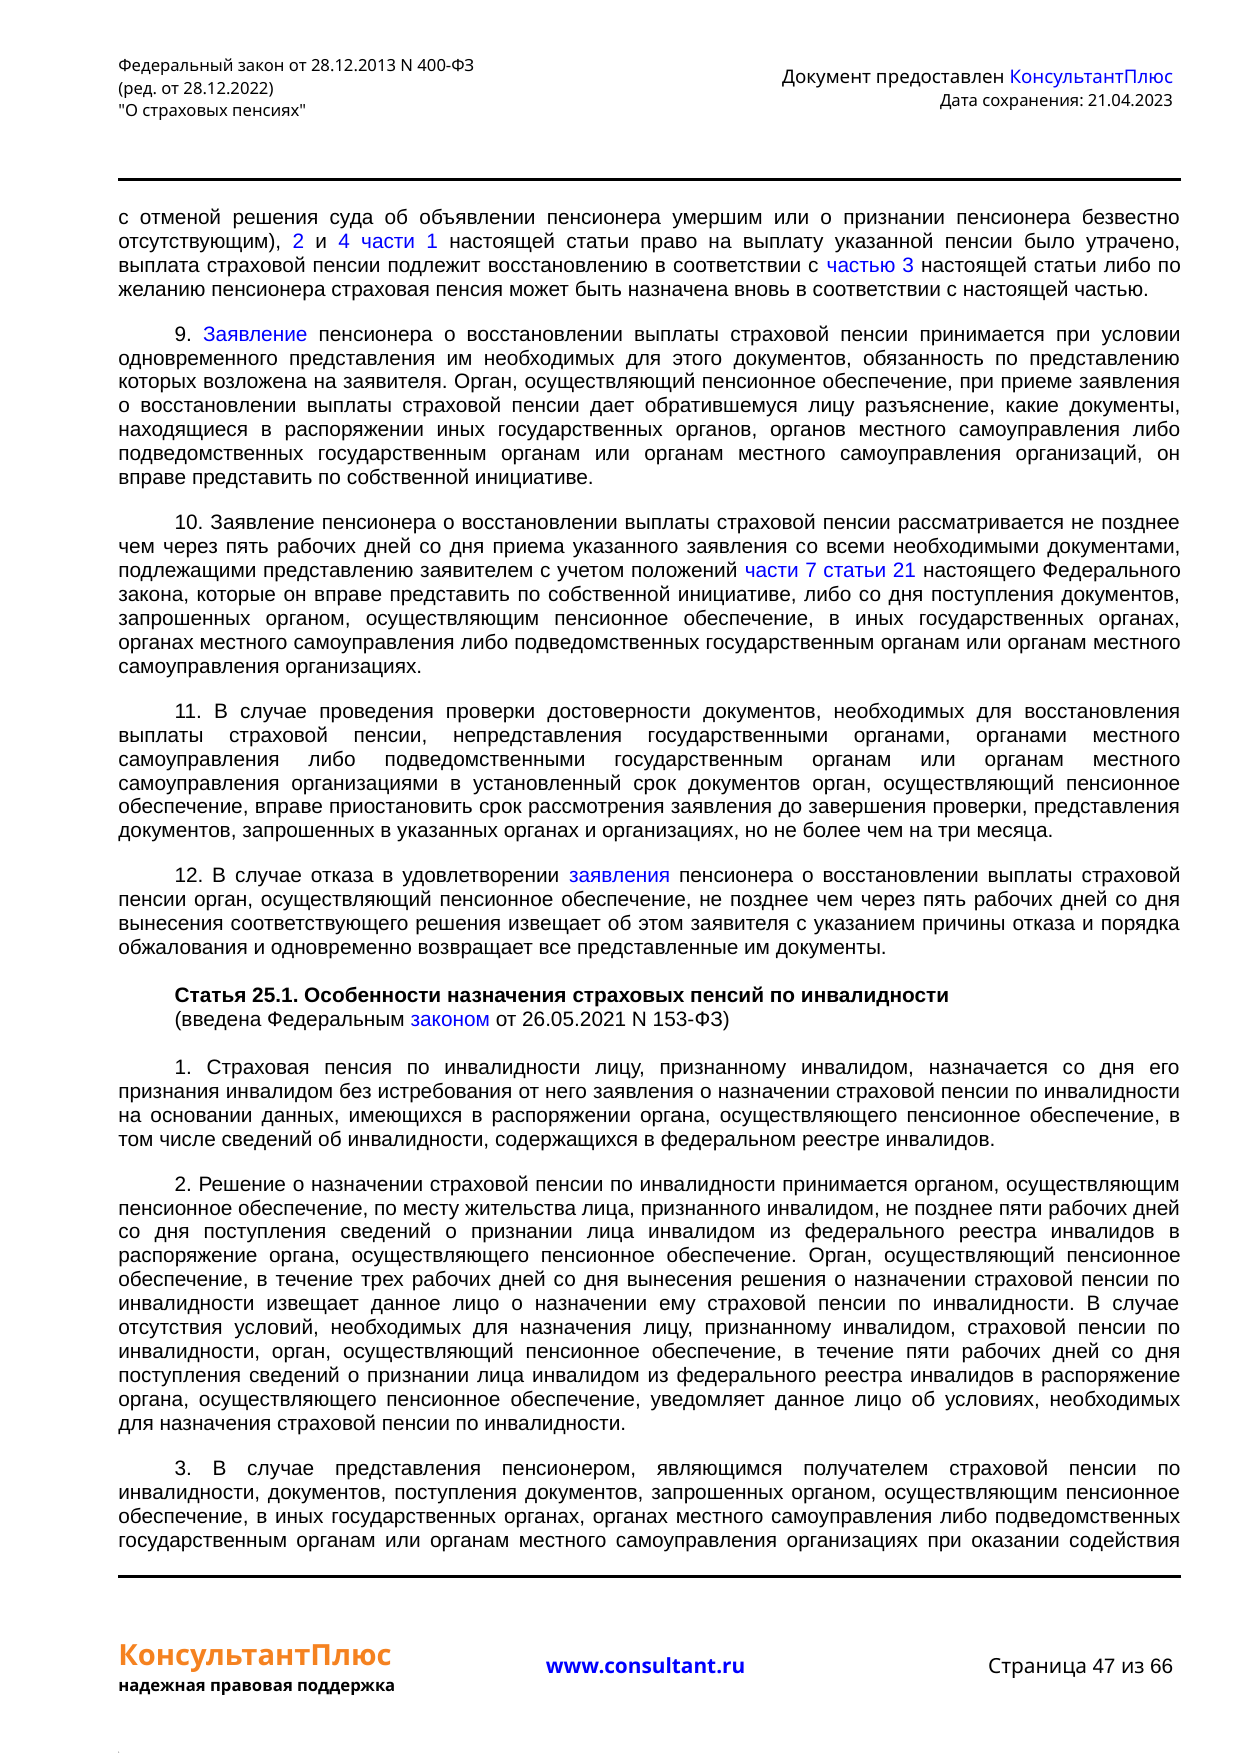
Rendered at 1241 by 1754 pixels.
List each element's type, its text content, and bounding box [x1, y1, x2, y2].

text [118, 205, 1181, 301]
title Статья 25.1. Особенности назначения страховых пенсий по инвалидности [118, 983, 1181, 1007]
text 12. В случае отказа в удовлетворении заявления пенсионера о восстановлении выплаты страховой пенсии орган, осуществляющий пенсионное обеспечение, не позднее чем через пять рабочих дней со дня вынесения соответствующего решения извещает об этом заявителя с указанием причины отказа и порядка обжалования и одновременно возвращает все представленные им документы. [118, 863, 1181, 959]
text 1. Страховая пенсия по инвалидности лицу, признанному инвалидом, назначается со дня его признания инвалидом без истребования от него заявления о назначении страховой пенсии по инвалидности на основании данных, имеющихся в распоряжении органа, осуществляющего пенсионное обеспечение, в том числе сведений об инвалидности, содержащихся в федеральном реестре инвалидов. [118, 1055, 1181, 1151]
text 9. Заявление пенсионера о восстановлении выплаты страховой пенсии принимается при условии одновременного представления им необходимых для этого документов, обязанность по представлению которых возложена на заявителя. Орган, осуществляющий пенсионное обеспечение, при приеме заявления о восстановлении выплаты страховой пенсии дает обратившемуся лицу разъяснение, какие документы, находящиеся в распоряжении иных государственных органов, органов местного самоуправления либо подведомственных государственным органам или органам местного самоуправления организаций, он вправе представить по собственной инициативе. [118, 321, 1181, 489]
text 10. Заявление пенсионера о восстановлении выплаты страховой пенсии рассматривается не позднее чем через пять рабочих дней со дня приема указанного заявления со всеми необходимыми документами, подлежащими представлению заявителем с учетом положений части 7 статьи 21 настоящего Федерального закона, которые он вправе представить по собственной инициативе, либо со дня поступления документов, запрошенных органом, осуществляющим пенсионное обеспечение, в иных государственных органах, органах местного самоуправления либо подведомственных государственным органам или органам местного самоуправления организациях. [118, 510, 1181, 678]
text 11. В случае проведения проверки достоверности документов, необходимых для восстановления выплаты страховой пенсии, непредставления государственными органами, органами местного самоуправления либо подведомственными государственным органам или органам местного самоуправления организациями в установленный срок документов орган, осуществляющий пенсионное обеспечение, вправе приостановить срок рассмотрения заявления до завершения проверки, представления документов, запрошенных в указанных органах и организациях, но не более чем на три месяца. [118, 698, 1181, 842]
text (введена Федеральным законом от 26.05.2021 N 153-ФЗ) [174, 1007, 1181, 1031]
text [118, 1456, 1181, 1552]
text 2. Решение о назначении страховой пенсии по инвалидности принимается органом, осуществляющим пенсионное обеспечение, по месту жительства лица, признанного инвалидом, не позднее пяти рабочих дней со дня поступления сведений о признании лица инвалидом из федерального реестра инвалидов в распоряжение органа, осуществляющего пенсионное обеспечение. Орган, осуществляющий пенсионное обеспечение, в течение трех рабочих дней со дня вынесения решения о назначении страховой пенсии по инвалидности извещает данное лицо о назначении ему страховой пенсии по инвалидности. В случае отсутствия условий, необходимых для назначения лицу, признанному инвалидом, страховой пенсии по инвалидности, орган, осуществляющий пенсионное обеспечение, в течение пяти рабочих дней со дня поступления сведений о признании лица инвалидом из федерального реестра инвалидов в распоряжение органа, осуществляющего пенсионное обеспечение, уведомляет данное лицо об условиях, необходимых для назначения страховой пенсии по инвалидности. [118, 1171, 1181, 1435]
